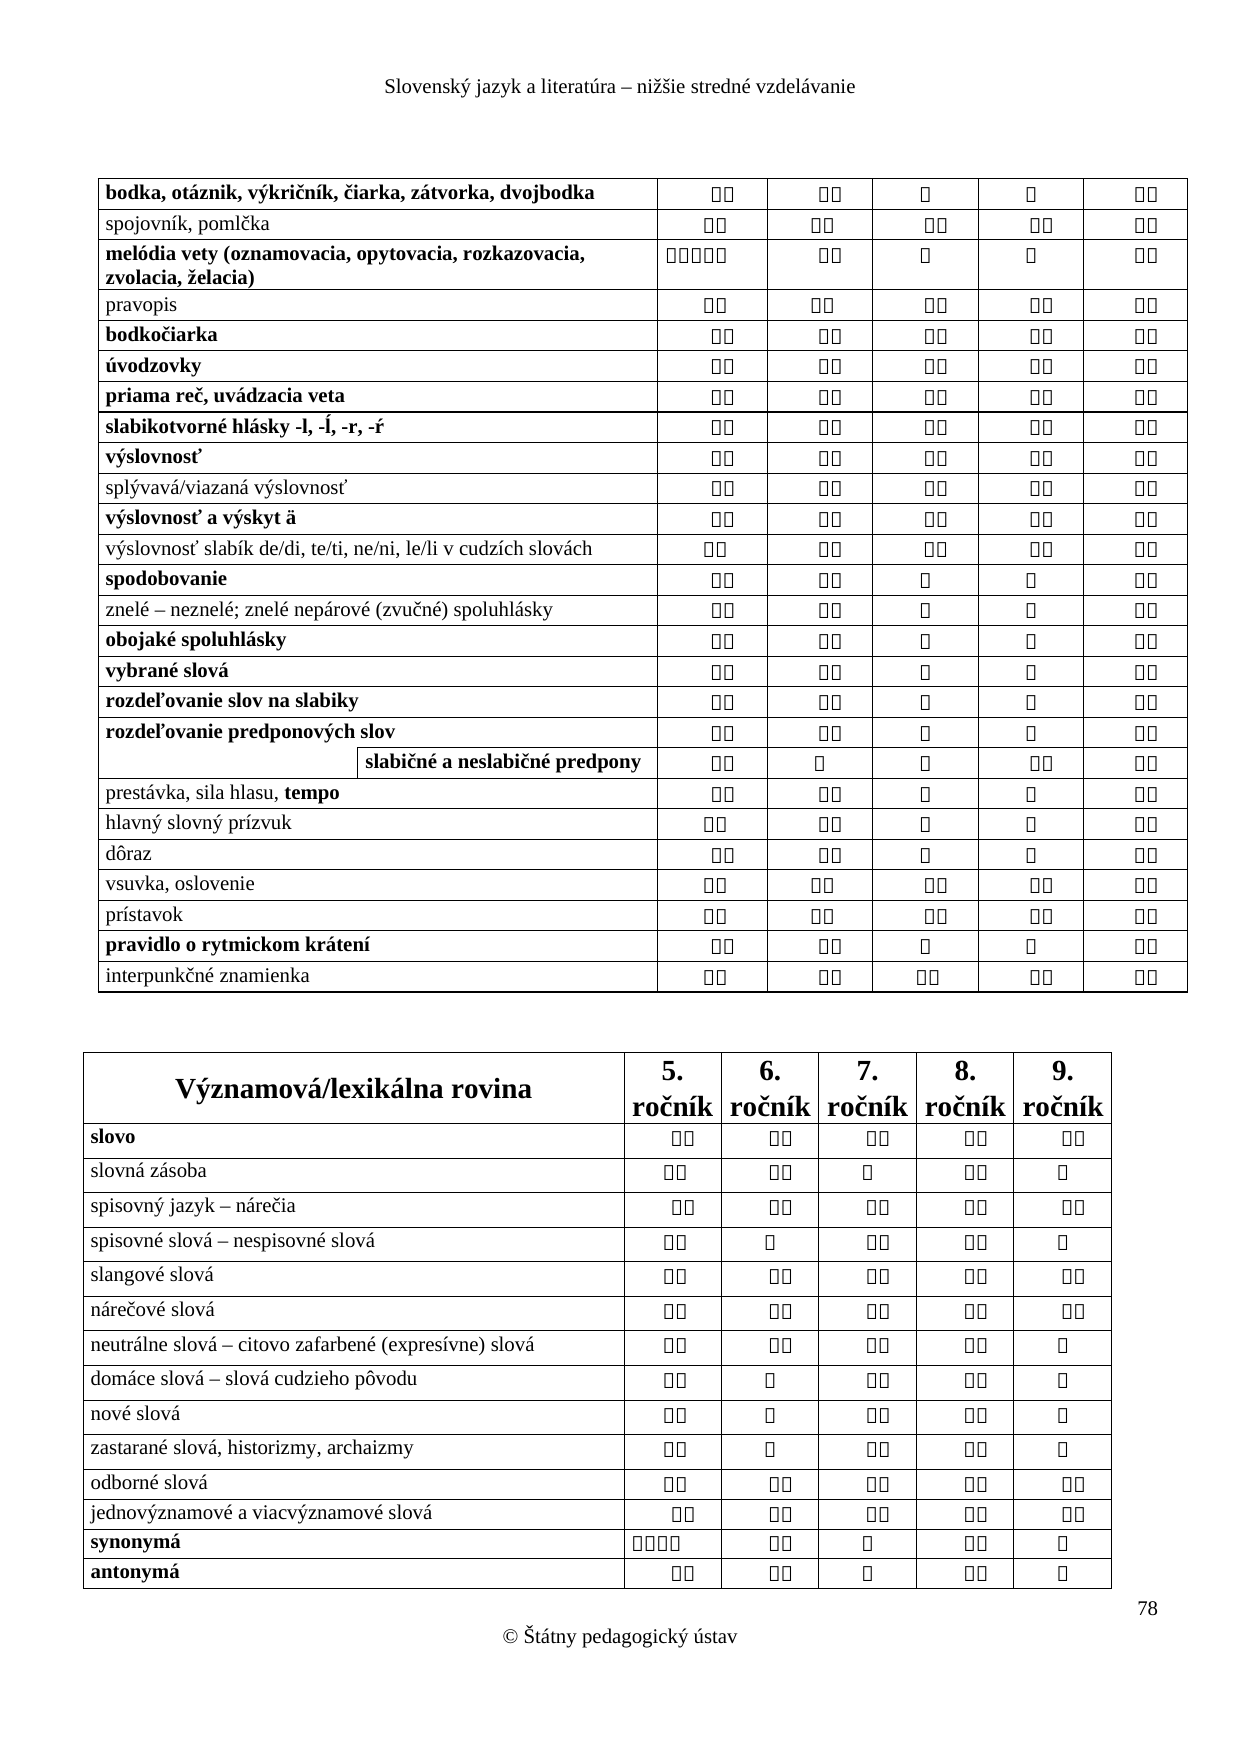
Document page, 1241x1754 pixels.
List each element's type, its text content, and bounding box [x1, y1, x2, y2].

table_cell  [768, 626, 872, 656]
table_cell  [768, 687, 872, 717]
table_cell  [1084, 382, 1187, 411]
table_cell  [768, 179, 872, 209]
table_cell  [1014, 1500, 1111, 1528]
table_cell [99, 747, 357, 778]
table_cell slabikotvorné hlásky -l, -ĺ, -r, -ŕ [99, 413, 657, 442]
table_cell  [1084, 809, 1187, 839]
table_cell  [873, 565, 978, 594]
table_cell  [819, 1500, 916, 1528]
table_cell  [979, 413, 1083, 442]
table_cell priama reč, uvádzacia veta [99, 382, 657, 411]
table_cell  [917, 1193, 1013, 1227]
table_cell  [1014, 1366, 1111, 1400]
table_cell  [658, 840, 767, 869]
table_cell vsuvka, oslovenie [99, 870, 657, 900]
table_cell výslovnosť a výskyt ä [99, 504, 657, 533]
table_cell  [873, 474, 978, 503]
table_cell  [873, 809, 978, 839]
table_cell  [722, 1124, 818, 1157]
table_cell  [1014, 1159, 1111, 1192]
table_cell  [819, 1262, 916, 1296]
table_cell  [1084, 962, 1187, 991]
table_cell nárečové slová [84, 1297, 624, 1330]
table_cell  [873, 840, 978, 869]
table_header 5. ročník [625, 1053, 721, 1123]
table_cell  [625, 1435, 721, 1469]
table_cell  [1014, 1262, 1111, 1296]
table_cell  [819, 1366, 916, 1400]
table_cell  [658, 626, 767, 656]
table_cell výslovnosť slabík de/di, te/ti, ne/ni, le/li v cudzích slovách [99, 535, 657, 564]
table_cell  [768, 809, 872, 839]
table_cell  [658, 351, 767, 381]
table_cell  [625, 1124, 721, 1157]
table_cell  [1084, 240, 1187, 289]
table_cell  [1084, 931, 1187, 961]
table_cell  [979, 931, 1083, 961]
table_cell  [979, 596, 1083, 625]
table_cell spisovné slová – nespisovné slová [84, 1228, 624, 1261]
table_cell  [1014, 1297, 1111, 1330]
table_cell  [768, 351, 872, 381]
table_cell  [768, 931, 872, 961]
table_cell  [625, 1530, 721, 1558]
table_cell bodkočiarka [99, 321, 657, 350]
table_cell spojovník, pomlčka [99, 210, 657, 239]
table_cell  [722, 1366, 818, 1400]
table_cell  [979, 535, 1083, 564]
table_cell  [658, 809, 767, 839]
table_cell  [658, 474, 767, 503]
table_cell  [768, 382, 872, 411]
table_cell  [1084, 351, 1187, 381]
table_cell  [722, 1530, 818, 1558]
table_cell  [873, 718, 978, 747]
table_cell  [979, 718, 1083, 747]
table_cell  [979, 443, 1083, 472]
table_cell  [625, 1297, 721, 1330]
table_cell  [917, 1401, 1013, 1434]
table_cell  [1014, 1401, 1111, 1434]
table_header 6. ročník [722, 1053, 818, 1123]
table_cell  [819, 1228, 916, 1261]
table_cell  [625, 1262, 721, 1296]
table_cell  [658, 565, 767, 594]
table_cell zastarané slová, historizmy, archaizmy [84, 1435, 624, 1469]
table_cell  [1084, 657, 1187, 686]
table_cell  [873, 779, 978, 808]
table_cell  [722, 1500, 818, 1528]
table_cell  [873, 962, 978, 991]
table_header Významová/lexikálna rovina [84, 1053, 624, 1123]
table_cell  [768, 413, 872, 442]
table_cell  [979, 657, 1083, 686]
table_cell  [979, 179, 1083, 209]
table_cell  [1014, 1530, 1111, 1558]
table_cell  [873, 596, 978, 625]
table_cell  [819, 1124, 916, 1157]
table_cell  [658, 321, 767, 350]
table_cell  [873, 657, 978, 686]
table_cell  [722, 1470, 818, 1499]
table_header 9. ročník [1014, 1053, 1111, 1123]
table_cell domáce slová – slová cudzieho pôvodu [84, 1366, 624, 1400]
table_cell bodka, otáznik, výkričník, čiarka, zátvorka, dvojbodka [99, 179, 657, 209]
table_cell  [873, 240, 978, 289]
table_cell  [768, 565, 872, 594]
table_cell úvodzovky [99, 351, 657, 381]
table_cell  [625, 1366, 721, 1400]
table_cell rozdeľovanie predponových slov [99, 718, 657, 747]
table_cell  [658, 535, 767, 564]
table_cell pravopis [99, 290, 657, 320]
table_cell hlavný slovný prízvuk [99, 809, 657, 839]
table_cell  [722, 1228, 818, 1261]
table_cell  [917, 1500, 1013, 1528]
table_cell  [979, 382, 1083, 411]
table_cell  [819, 1530, 916, 1558]
table_cell  [1014, 1228, 1111, 1261]
table_cell odborné slová [84, 1470, 624, 1499]
table_cell  [1084, 779, 1187, 808]
table_header 8. ročník [917, 1053, 1013, 1123]
table_cell  [1084, 596, 1187, 625]
table_cell  [768, 210, 872, 239]
table_cell  [1014, 1193, 1111, 1227]
table_cell rozdeľovanie slov na slabiky [99, 687, 657, 717]
table_cell  [979, 779, 1083, 808]
table_cell výslovnosť [99, 443, 657, 472]
table_cell  [873, 351, 978, 381]
table_cell  [1084, 210, 1187, 239]
table_cell  [768, 870, 872, 900]
table_cell  [625, 1193, 721, 1227]
table_cell  [1084, 443, 1187, 472]
table_cell  [873, 901, 978, 930]
table_cell  [625, 1470, 721, 1499]
table_cell  [625, 1228, 721, 1261]
table_cell slovo [84, 1124, 624, 1157]
table_cell  [1084, 474, 1187, 503]
table_cell  [722, 1159, 818, 1192]
table_cell  [979, 321, 1083, 350]
table_cell  [658, 931, 767, 961]
table_cell synonymá [84, 1530, 624, 1558]
table_cell  [917, 1435, 1013, 1469]
table_cell  [873, 748, 978, 778]
table_cell  [873, 626, 978, 656]
table_cell antonymá [84, 1559, 624, 1588]
table_cell  [917, 1331, 1013, 1365]
table_cell  [658, 779, 767, 808]
table_cell  [917, 1297, 1013, 1330]
table_cell  [768, 535, 872, 564]
table_cell  [768, 962, 872, 991]
table_cell  [625, 1159, 721, 1192]
table_cell  [917, 1366, 1013, 1400]
table_cell  [1084, 748, 1187, 778]
table_cell  [917, 1124, 1013, 1157]
table_cell  [768, 657, 872, 686]
table_cell  [1084, 687, 1187, 717]
table_cell  [768, 901, 872, 930]
table_cell  [873, 210, 978, 239]
table_cell  [1014, 1124, 1111, 1157]
table_cell  [819, 1331, 916, 1365]
table_cell  [873, 179, 978, 209]
table_cell  [658, 962, 767, 991]
table_cell slovná zásoba [84, 1159, 624, 1192]
table_cell  [1084, 718, 1187, 747]
table_cell  [722, 1262, 818, 1296]
table_cell  [658, 657, 767, 686]
table_cell  [722, 1331, 818, 1365]
table_cell  [1084, 565, 1187, 594]
table_cell  [658, 179, 767, 209]
table_cell spisovný jazyk – nárečia [84, 1193, 624, 1227]
table_cell  [658, 870, 767, 900]
table_cell  [722, 1193, 818, 1227]
table_cell jednovýznamové a viacvýznamové slová [84, 1500, 624, 1528]
table_cell  [768, 779, 872, 808]
table_cell  [625, 1401, 721, 1434]
table_cell  [917, 1262, 1013, 1296]
table_cell  [979, 687, 1083, 717]
table_cell  [917, 1159, 1013, 1192]
table_cell  [625, 1500, 721, 1528]
table_cell  [819, 1159, 916, 1192]
table_cell prístavok [99, 901, 657, 930]
table_cell  [768, 474, 872, 503]
table_cell  [1084, 290, 1187, 320]
table_cell vybrané slová [99, 657, 657, 686]
table_cell  [979, 351, 1083, 381]
table_cell splývavá/viazaná výslovnosť [99, 474, 657, 503]
table_cell  [1084, 535, 1187, 564]
table_cell  [1014, 1559, 1111, 1588]
table_cell  [873, 443, 978, 472]
table_cell  [979, 748, 1083, 778]
table_cell  [819, 1435, 916, 1469]
table_cell  [658, 504, 767, 533]
table_cell  [979, 840, 1083, 869]
table_cell  [819, 1401, 916, 1434]
table_cell  [768, 748, 872, 778]
table_cell  [658, 443, 767, 472]
table_cell  [873, 413, 978, 442]
table_cell  [917, 1559, 1013, 1588]
table_cell  [768, 596, 872, 625]
table_cell nové slová [84, 1401, 624, 1434]
table_cell pravidlo o rytmickom krátení [99, 931, 657, 961]
table_cell  [873, 504, 978, 533]
table_cell  [768, 718, 872, 747]
table_cell  [1014, 1470, 1111, 1499]
table_cell  [658, 901, 767, 930]
table_cell melódia vety (oznamovacia, opytovacia, rozkazovacia, zvolacia, želacia) [99, 240, 657, 289]
table_cell  [979, 565, 1083, 594]
table_cell  [768, 240, 872, 289]
table_cell  [979, 901, 1083, 930]
table_cell  [979, 240, 1083, 289]
table_cell znelé – neznelé; znelé nepárové (zvučné) spoluhlásky [99, 596, 657, 625]
table_cell  [979, 870, 1083, 900]
table_cell  [873, 931, 978, 961]
table_cell  [873, 870, 978, 900]
table_cell  [722, 1559, 818, 1588]
table_cell  [658, 290, 767, 320]
table_cell  [979, 290, 1083, 320]
table_cell  [768, 840, 872, 869]
table_cell  [873, 321, 978, 350]
table_cell  [979, 962, 1083, 991]
table_cell  [625, 1559, 721, 1588]
table_header 7. ročník [819, 1053, 916, 1123]
table_cell  [873, 290, 978, 320]
table_cell  [1084, 840, 1187, 869]
table_cell  [1084, 321, 1187, 350]
table_cell dôraz [99, 840, 657, 869]
table_cell  [1084, 626, 1187, 656]
table_cell  [819, 1470, 916, 1499]
table_cell  [1084, 413, 1187, 442]
table_cell  [1084, 901, 1187, 930]
table_cell  [819, 1297, 916, 1330]
table_cell  [1014, 1435, 1111, 1469]
table_cell  [873, 535, 978, 564]
table_cell  [979, 626, 1083, 656]
table_cell  [873, 687, 978, 717]
table_cell  [819, 1193, 916, 1227]
table_cell interpunkčné znamienka [99, 962, 657, 991]
table_cell  [722, 1297, 818, 1330]
table_cell prestávka, sila hlasu, tempo [99, 779, 657, 808]
table_cell  [979, 474, 1083, 503]
table_cell  [722, 1401, 818, 1434]
table_cell slangové slová [84, 1262, 624, 1296]
table_cell  [979, 210, 1083, 239]
table_cell  [917, 1470, 1013, 1499]
table_cell  [1014, 1331, 1111, 1365]
table_cell  [722, 1435, 818, 1469]
table_cell  [917, 1228, 1013, 1261]
table_cell slabičné a neslabičné predpony [358, 748, 657, 778]
table_cell  [768, 321, 872, 350]
table_cell  [1084, 179, 1187, 209]
table_cell obojaké spoluhlásky [99, 626, 657, 656]
table_cell spodobovanie [99, 565, 657, 594]
table_cell  [658, 596, 767, 625]
table_cell  [658, 210, 767, 239]
table_cell  [873, 382, 978, 411]
table_cell  [658, 240, 767, 289]
table_cell  [658, 718, 767, 747]
table_cell  [1084, 504, 1187, 533]
table_cell  [917, 1530, 1013, 1558]
table_cell  [658, 748, 767, 778]
table_cell  [768, 504, 872, 533]
table_cell  [658, 413, 767, 442]
table_cell neutrálne slová – citovo zafarbené (expresívne) slová [84, 1331, 624, 1365]
table_cell  [768, 443, 872, 472]
table_cell  [819, 1559, 916, 1588]
table_cell  [658, 687, 767, 717]
table_cell  [625, 1331, 721, 1365]
table_cell  [979, 809, 1083, 839]
table_cell  [1084, 870, 1187, 900]
table_cell  [658, 382, 767, 411]
table_cell  [979, 504, 1083, 533]
table_cell  [768, 290, 872, 320]
